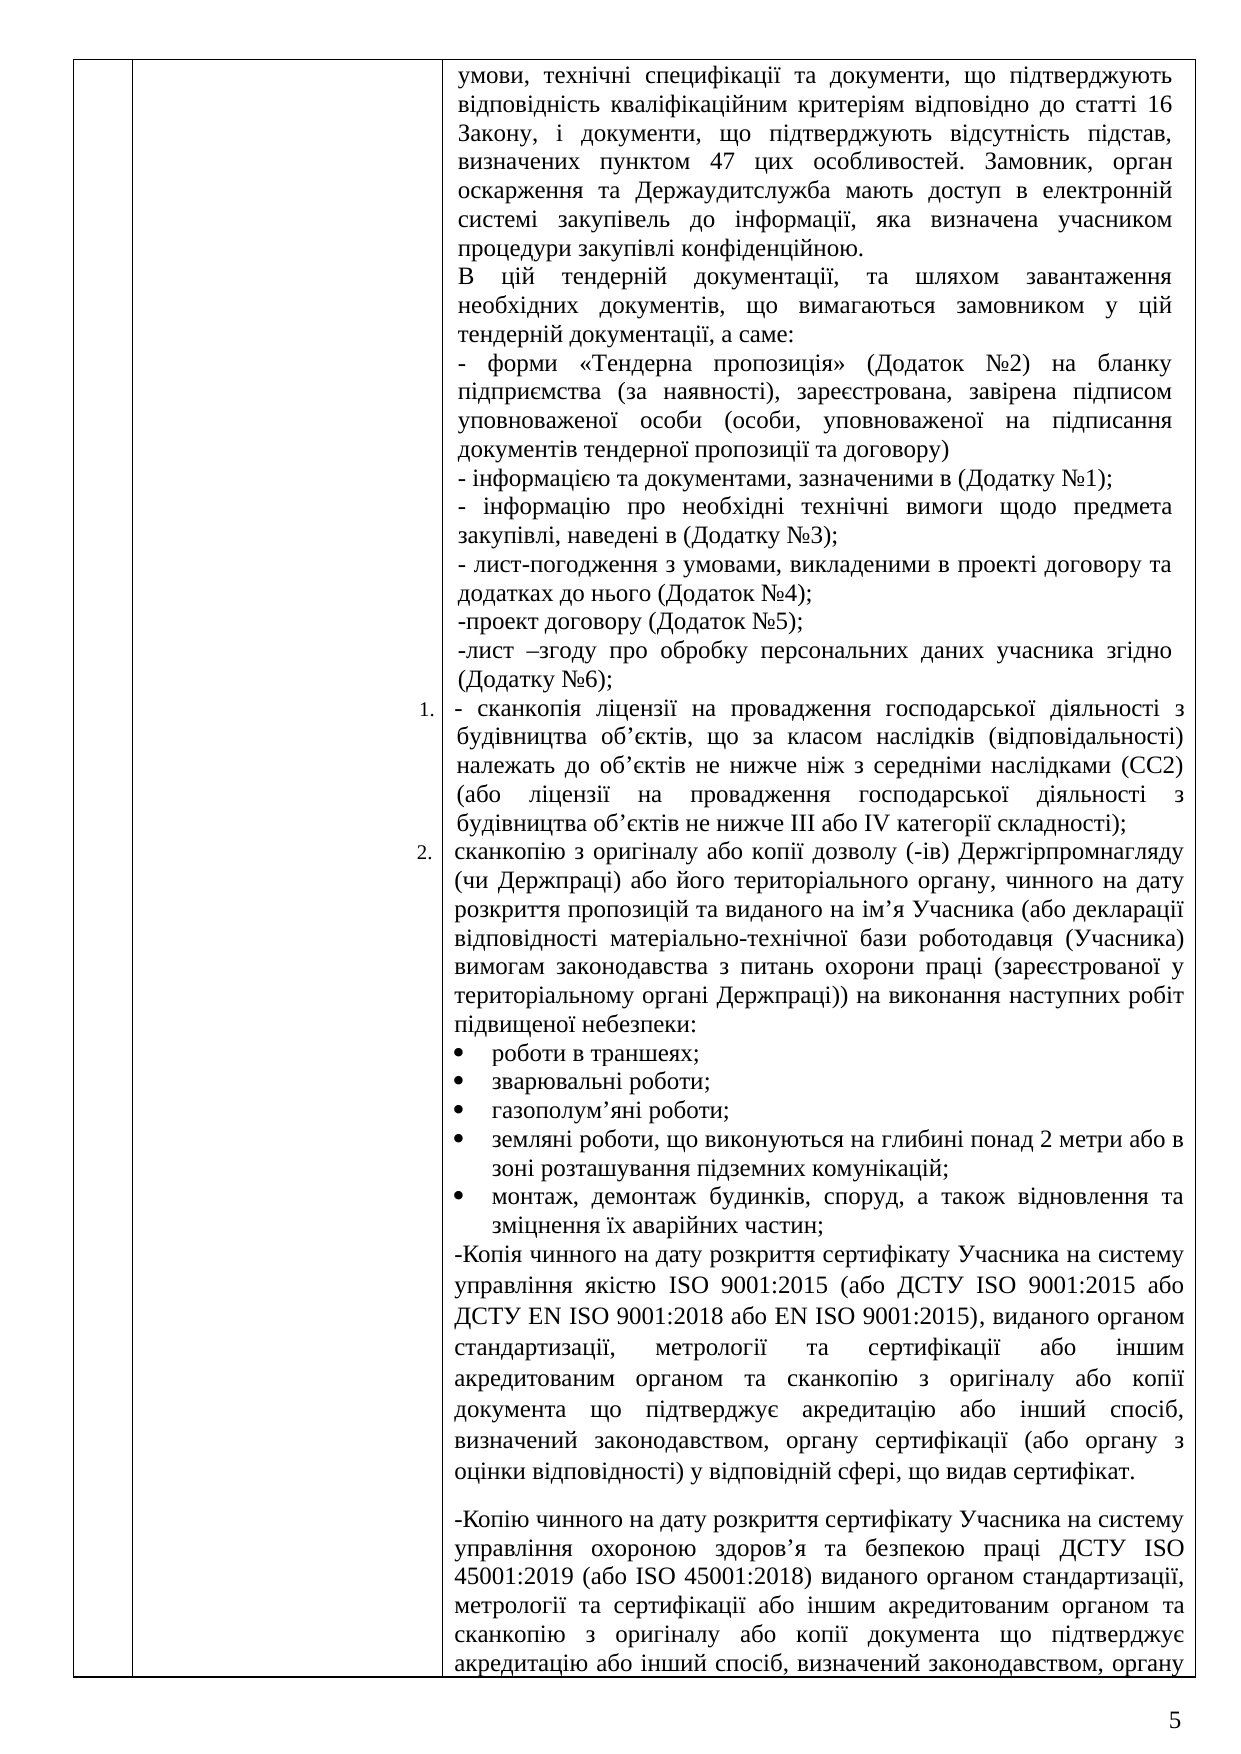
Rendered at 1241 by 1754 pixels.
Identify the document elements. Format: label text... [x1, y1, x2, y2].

table_cell 1 [74, 60, 132, 1676]
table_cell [443, 60, 1195, 1676]
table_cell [133, 60, 442, 1676]
